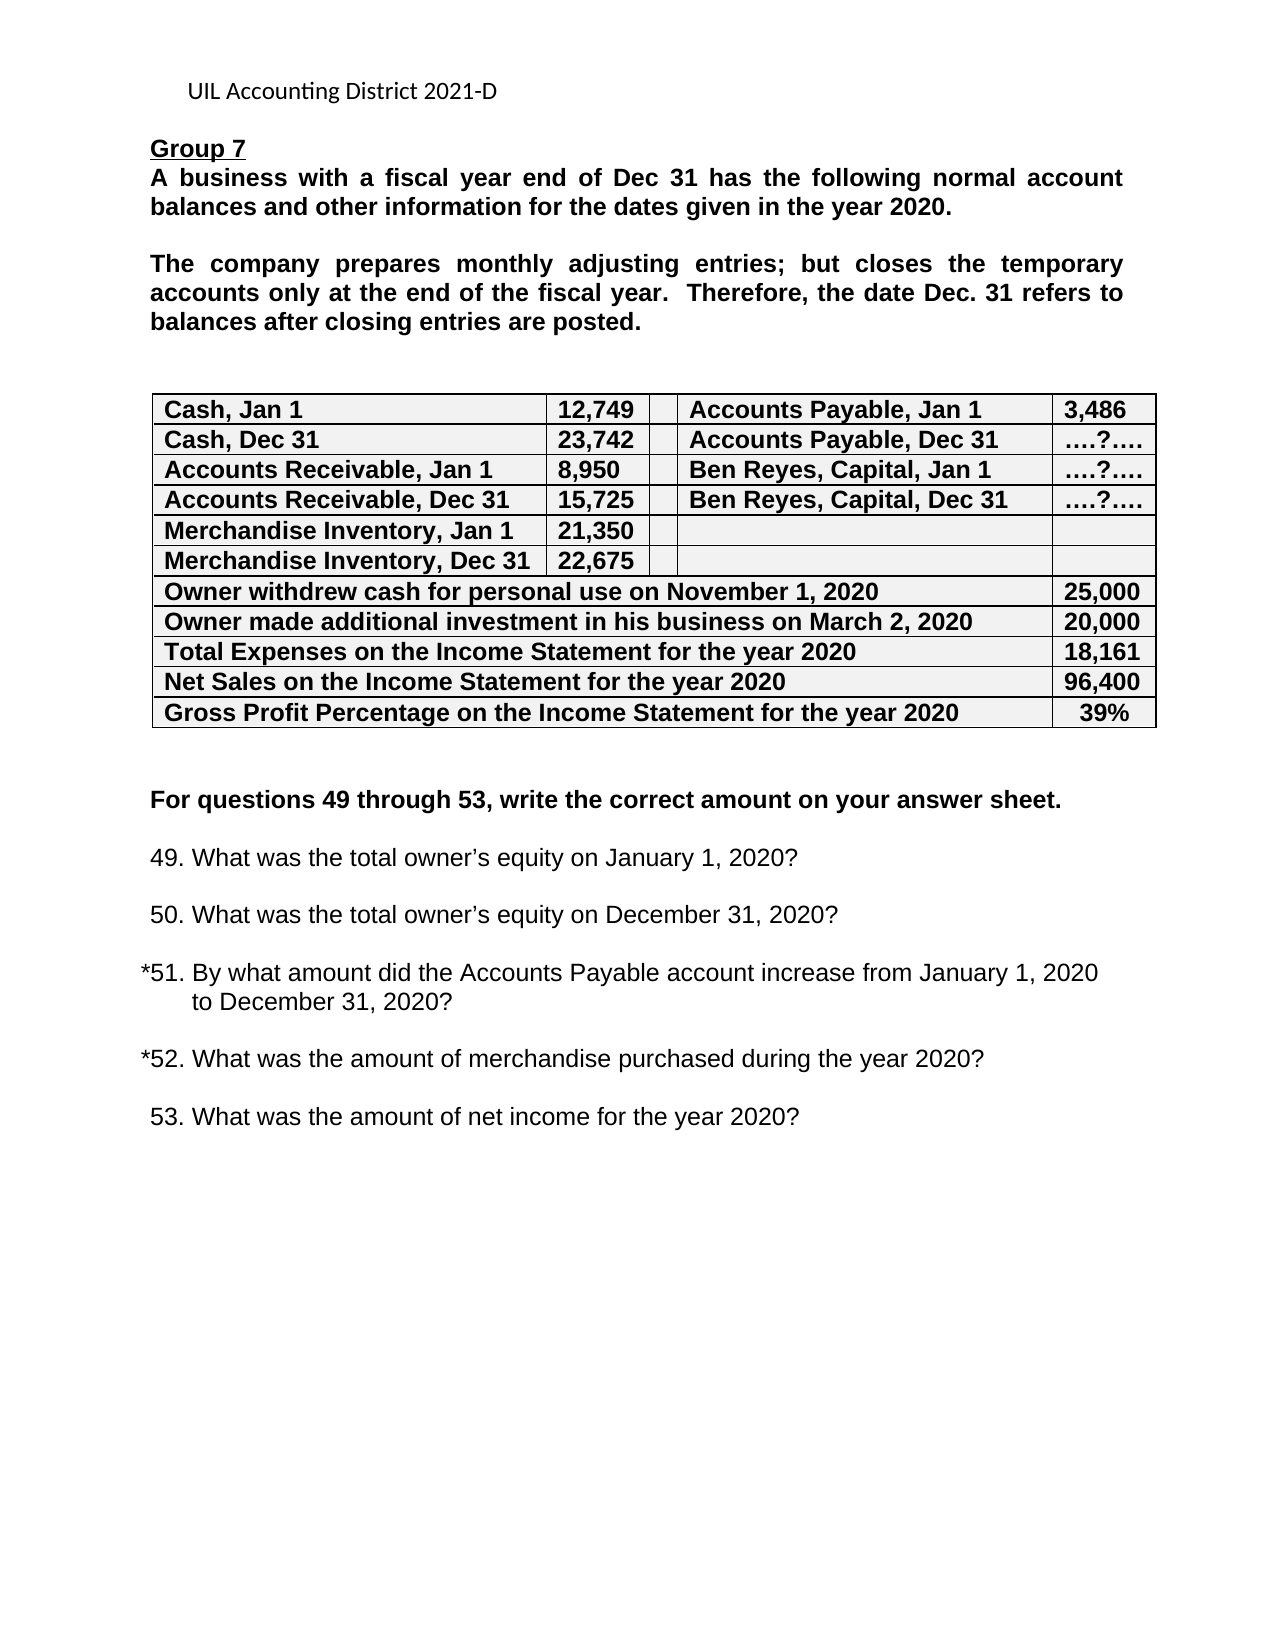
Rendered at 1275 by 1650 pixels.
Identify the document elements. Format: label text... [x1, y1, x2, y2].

table_cell ….?…. [1053, 425, 1155, 454]
text 49. What was the total owner’s equity on January 1, 2020? [150, 843, 1125, 872]
table_cell [650, 486, 677, 514]
table_cell Net Sales on the Income Statement for the year 2020 [153, 667, 1052, 696]
table_header Accounts Payable, Jan 1 [678, 395, 1052, 423]
table_cell 20,000 [1053, 607, 1155, 636]
text *51. By what amount did the Accounts Payable account increase from January 1, 2020 [141, 958, 1125, 987]
table_header 3,486 [1053, 395, 1155, 423]
table_cell Ben Reyes, Capital, Jan 1 [678, 455, 1052, 484]
table_cell 23,742 [547, 425, 649, 454]
table_cell 39% [1053, 698, 1155, 726]
table_cell 8,950 [547, 455, 649, 484]
text For questions 49 through 53, write the correct amount on your answer sheet. [150, 786, 1125, 814]
text 53. What was the amount of net income for the year 2020? [150, 1102, 1125, 1131]
table_cell Owner made additional investment in his business on March 2, 2020 [153, 606, 1052, 636]
text 50. What was the total owner’s equity on December 31, 2020? [150, 901, 1125, 929]
table_cell Total Expenses on the Income Statement for the year 2020 [153, 637, 1052, 666]
table_cell Gross Profit Percentage on the Income Statement for the year 2020 [153, 697, 1052, 726]
table_cell Accounts Receivable, Dec 31 [153, 485, 546, 514]
table_cell Accounts Receivable, Jan 1 [153, 455, 546, 484]
table_cell 15,725 [547, 486, 649, 514]
table_cell [678, 516, 1052, 544]
table_cell 18,161 [1053, 637, 1155, 666]
table_cell ….?…. [1053, 486, 1155, 514]
table_cell Accounts Payable, Dec 31 [678, 425, 1052, 454]
table_cell [650, 455, 677, 484]
table_header Cash, Jan 1 [153, 395, 546, 423]
text *52. What was the amount of merchandise purchased during the year 2020? [141, 1044, 1125, 1073]
table_cell [650, 425, 677, 454]
text to December 31, 2020? [150, 987, 1125, 1016]
table_header [650, 395, 677, 423]
table_cell Merchandise Inventory, Dec 31 [153, 546, 546, 575]
table_cell 25,000 [1053, 577, 1155, 605]
table_cell Cash, Dec 31 [153, 424, 546, 454]
table_cell 21,350 [547, 516, 649, 544]
text Group 7 [150, 134, 1125, 163]
table_header 12,749 [547, 395, 649, 423]
table_cell Owner withdrew cash for personal use on November 1, 2020 [153, 576, 1052, 605]
table_cell [650, 516, 677, 544]
table_cell [1053, 516, 1155, 544]
table_cell ….?…. [1053, 455, 1155, 484]
table_cell [678, 546, 1052, 575]
table_cell 96,400 [1053, 667, 1155, 696]
table_cell Merchandise Inventory, Jan 1 [153, 515, 546, 544]
table_cell [650, 546, 677, 575]
text The company prepares monthly adjusting entries; but closes the temporary accounts only at the end of the fiscal year. Therefore, the date Dec. 31 refers to balances after closing entries are posted. [150, 249, 1125, 336]
table_cell Ben Reyes, Capital, Dec 31 [678, 486, 1052, 514]
table_cell 22,675 [547, 546, 649, 575]
text A business with a fiscal year end of Dec 31 has the following normal account balances and other information for the dates given in the year 2020. [150, 163, 1125, 221]
table_cell [1053, 546, 1155, 575]
